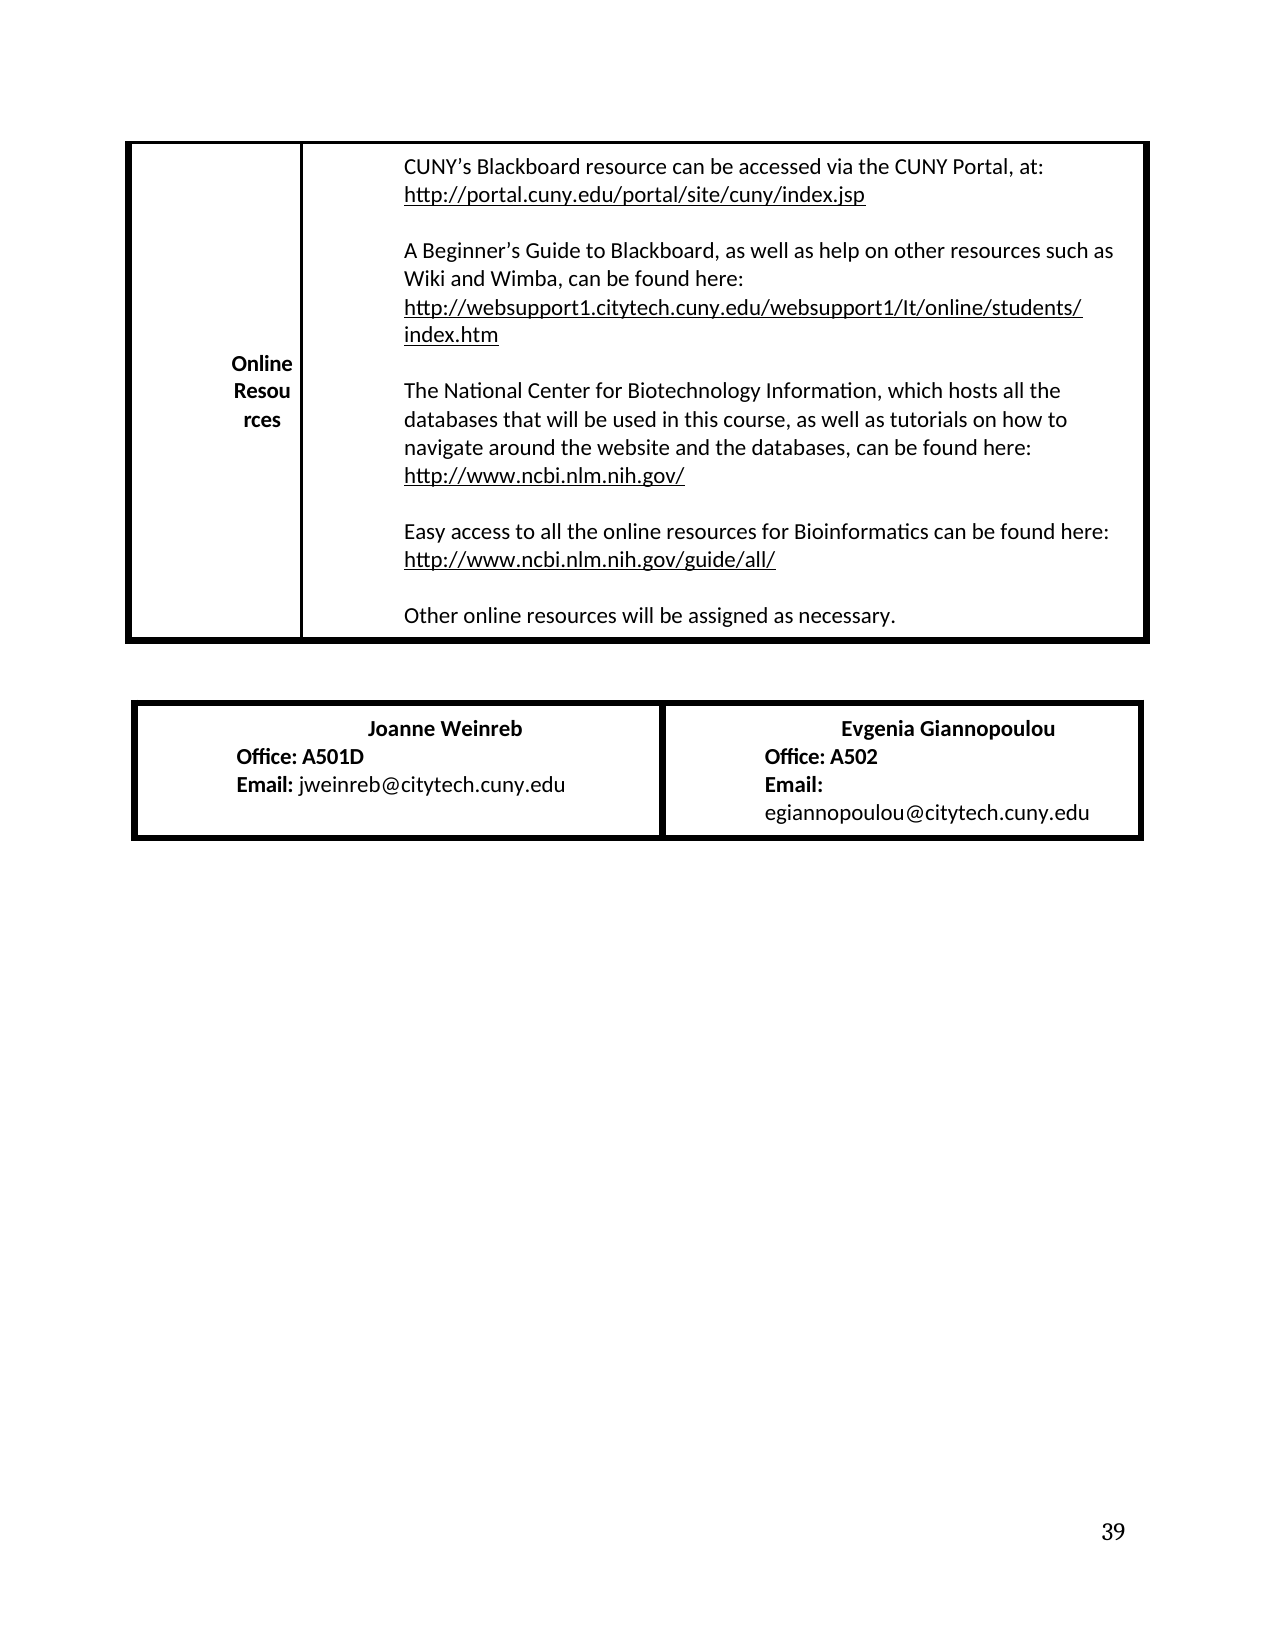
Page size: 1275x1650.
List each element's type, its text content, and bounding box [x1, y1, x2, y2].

table_cell Online Resources [132, 144, 300, 637]
table_header Evgenia Giannopoulou Office: A502 Email: egiannopoulou@citytech.cuny.edu [666, 706, 1138, 834]
table_cell CUNY’s Blackboard resource can be accessed via the CUNY Portal, at: http://portal.cuny.edu/portal/site/cuny/index.jsp A Beginner’s Guide to Blackboard, as well as help on other resources such as Wiki and Wimba, can be found here: http://websupport1.citytech.cuny.edu/websupport1/It/online/students/index.htm The National Center for Biotechnology Information, which hosts all the databases that will be used in this course, as well as tutorials on how to navigate around the website and the databases, can be found here: http://www.ncbi.nlm.nih.gov/ Easy access to all the online resources for Bioinformatics can be found here: http://www.ncbi.nlm.nih.gov/guide/all/ Other online resources will be assigned as necessary. [303, 144, 1143, 637]
table_header Joanne Weinreb Office: A501D Email: jweinreb@citytech.cuny.edu [138, 706, 659, 834]
